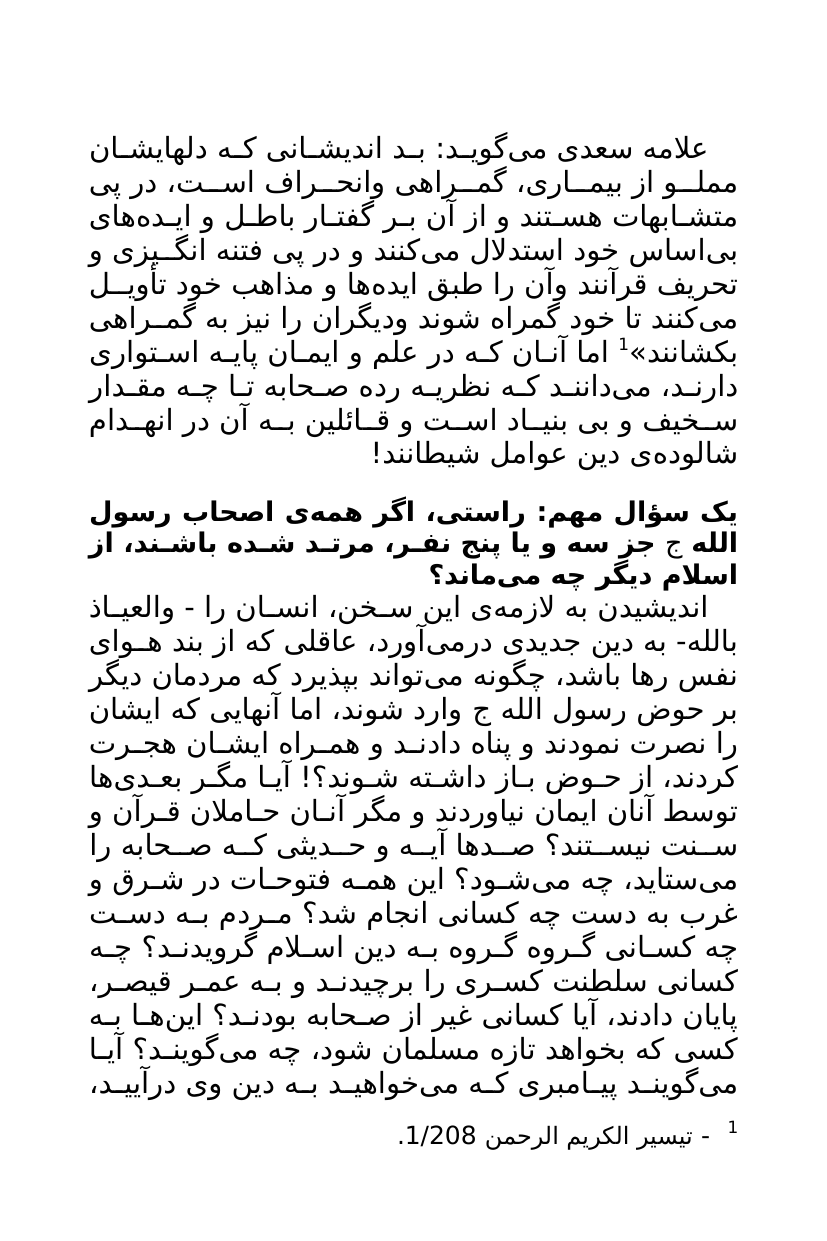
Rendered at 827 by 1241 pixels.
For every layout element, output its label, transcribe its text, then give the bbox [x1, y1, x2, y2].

text علامه سعدی می‌گوید: بد اندیشانی که دلهایشان مملو از بیماری، گمراهی وانحراف است، در پی متشابهات هستند و از آن بر گفتار باطل و ایده‌های بی‌اساس خود استدلال می‌کنند و در پی فتنه انگیزی و تحریف قرآنند وآن را طبق ایده‌ها و مذاهب خود تأویل می‌کنند تا خود گمراه شوند ودیگران را نیز به گمراهی بکشانند» اما آنان که در علم و ایمان پایه استواری دارند، می‌دانند که نظریه رده صحابه تا چه مقدار سخیف و بی بنیاد است و قائلین به آن در انهدام شالوده‌ی دین عوامل شیطانند! [89, 131, 738, 471]
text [89, 591, 738, 1100]
text يک سؤال مهم: راستی، اگر همه‌ی اصحاب رسول الله ج جز سه و يا پنج نفر، مرتد شده باشند، از اسلام ديگر چه می‌ماند؟ [89, 496, 738, 591]
